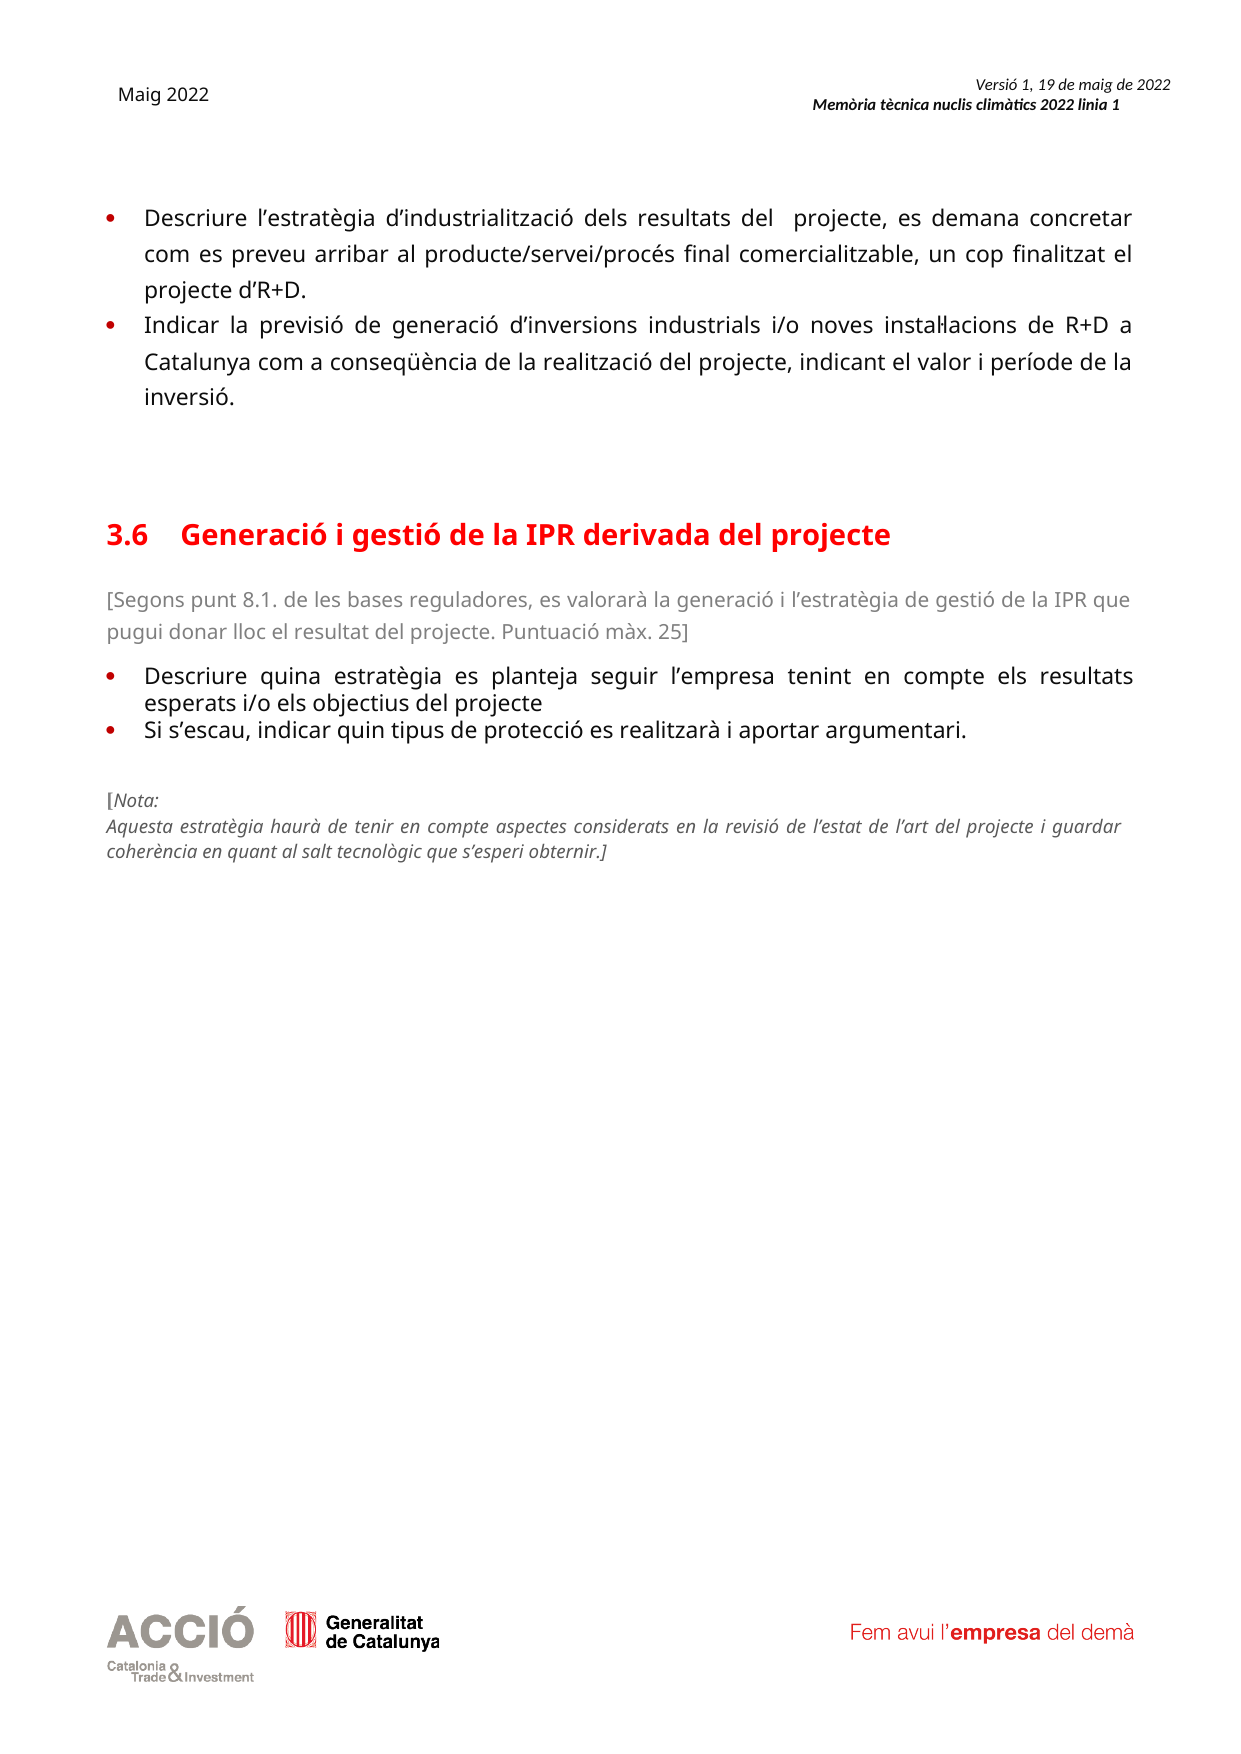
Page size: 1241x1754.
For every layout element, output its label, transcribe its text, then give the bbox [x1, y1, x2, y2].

subtitle 3.6 Generació i gestió de la IPR derivada del projecte [106, 514, 1133, 554]
list Indicar la previsió de generació d’inversions industrials i/o noves instal·lacions de R+D a Catalunya com a conseqüència de la realització del projecte, indicant el valor i període de la inversió. [106, 309, 1134, 413]
list Descriure l’estratègia d’industrialització dels resultats del projecte, es demana concretar com es preveu arribar al producte/servei/procés final comercialitzable, un cop finalitzat el projecte d’R+D. [106, 202, 1134, 305]
list Descriure quina estratègia es planteja seguir l’empresa tenint en compte els resultats esperats i/o els objectius del projecte [106, 662, 1134, 717]
picture [106, 1606, 440, 1682]
subtitle [Segons punt 8.1. de les bases reguladores, es valorarà la generació i l’estratègia de gestió de la IPR que pugui donar lloc el resultat del projecte. Puntuació màx. 25] [106, 585, 1133, 646]
picture [851, 1623, 1134, 1644]
text Aquesta estratègia haurà de tenir en compte aspectes considerats en la revisió de l’estat de l’art del projecte i guardar coherència en quant al salt tecnològic que s’esperi obternir.] [106, 813, 1125, 864]
list Si s’escau, indicar quin tipus de protecció es realitzarà i aportar argumentari. [106, 717, 1134, 744]
text [Nota: [106, 787, 1125, 813]
